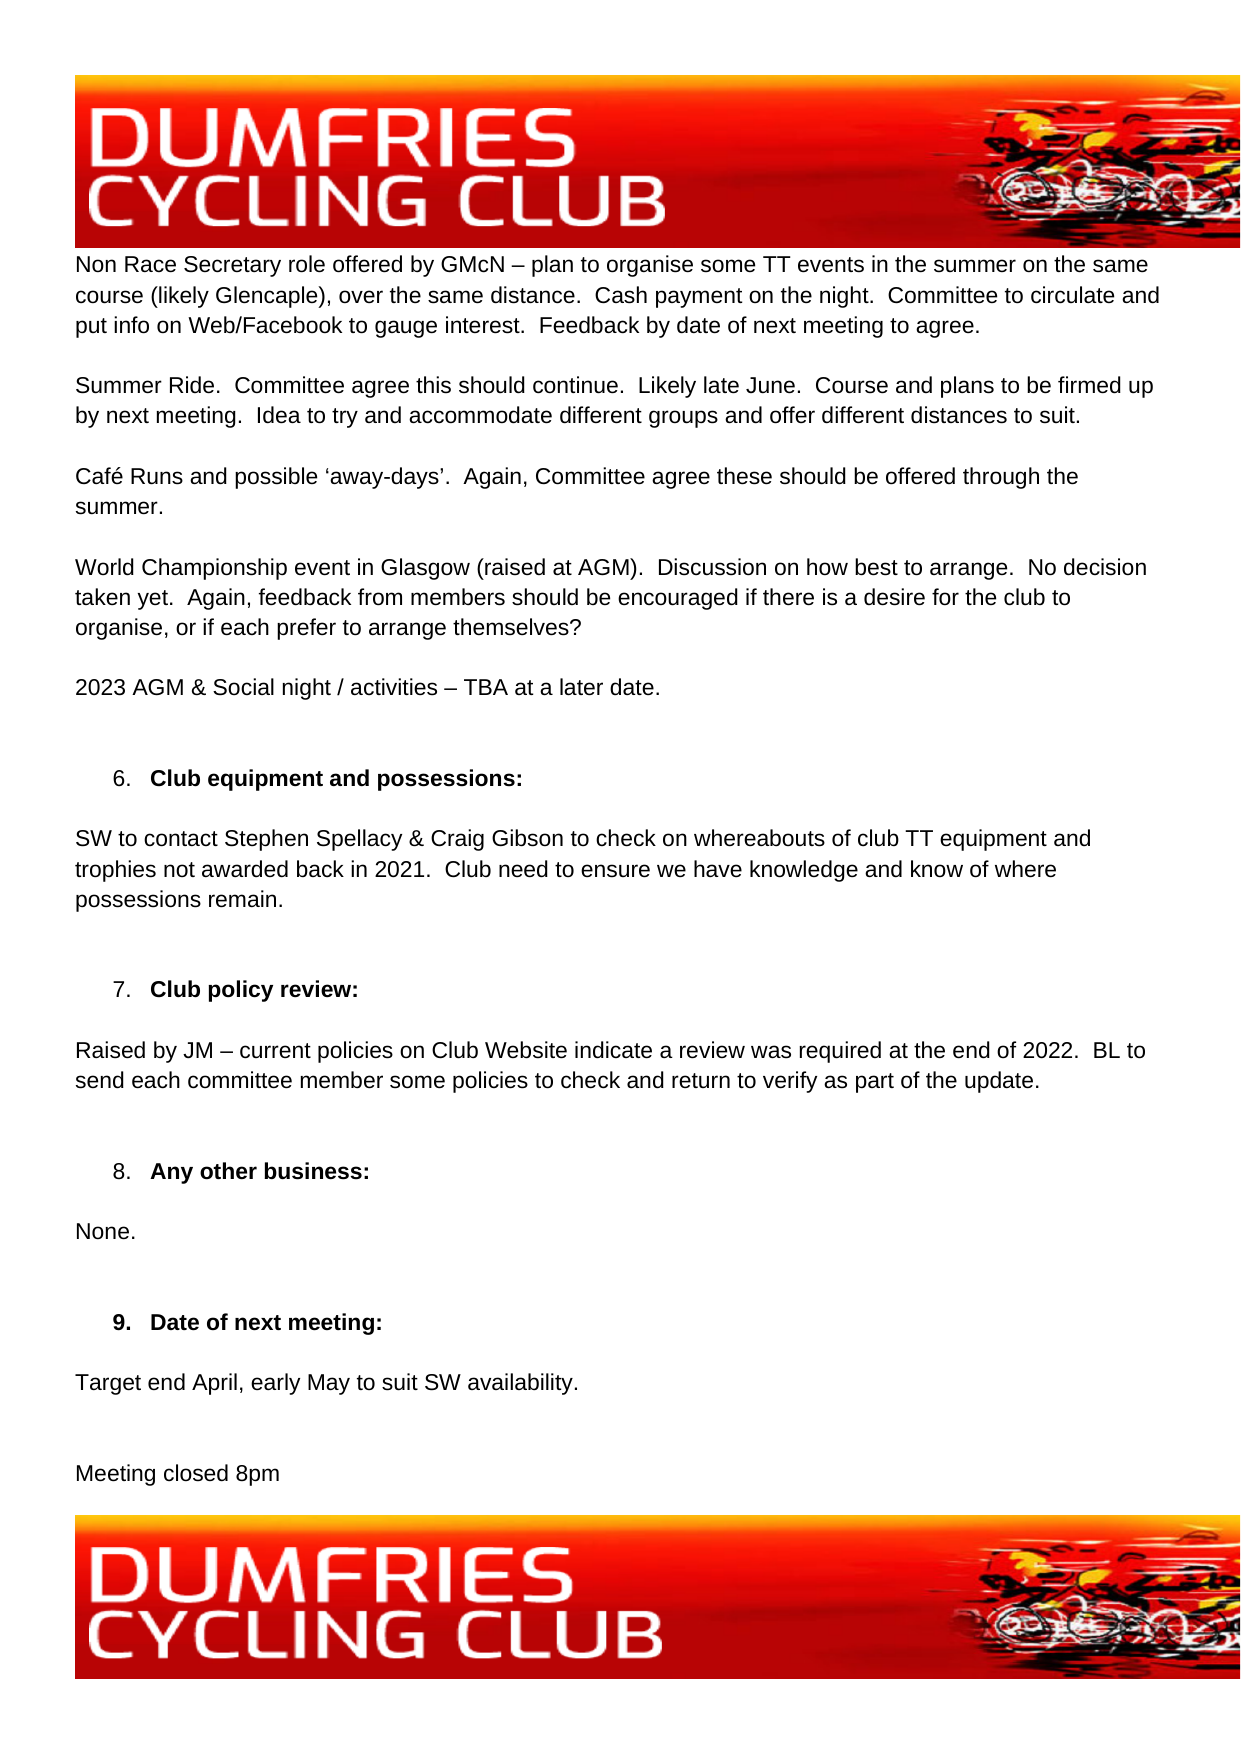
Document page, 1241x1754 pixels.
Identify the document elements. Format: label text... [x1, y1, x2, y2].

picture [75, 1515, 1241, 1679]
picture [75, 75, 1241, 248]
list Any other business: [112, 1158, 1165, 1184]
text Café Runs and possible ‘away-days’. Again, Committee agree these should be offered through the summer. [75, 463, 1165, 519]
text Meeting closed 8pm [75, 1460, 1165, 1486]
text Target end April, early May to suit SW availability. [75, 1369, 1165, 1395]
text Raised by JM – current policies on Club Website indicate a review was required at the end of 2022. BL to send each committee member some policies to check and return to verify as part of the update. [75, 1037, 1165, 1093]
text None. [75, 1218, 1165, 1244]
text SW to contact Stephen Spellacy & Craig Gibson to check on whereabouts of club TT equipment and trophies not awarded back in 2021. Club need to ensure we have knowledge and know of where possessions remain. [75, 825, 1165, 912]
text 2023 AGM & Social night / activities – TBA at a later date. [75, 674, 1165, 701]
list Date of next meeting: [112, 1309, 1165, 1335]
text Non Race Secretary role offered by GMcN – plan to organise some TT events in the summer on the same course (likely Glencaple), over the same distance. Cash payment on the night. Committee to circulate and put info on Web/Facebook to gauge interest. Feedback by date of next meeting to agree. [75, 251, 1165, 338]
text World Championship event in Glasgow (raised at AGM). Discussion on how best to arrange. No decision taken yet. Again, feedback from members should be encouraged if there is a desire for the club to organise, or if each prefer to arrange themselves? [75, 553, 1165, 640]
list Club policy review: [112, 976, 1165, 1003]
list Club equipment and possessions: [112, 765, 1165, 791]
text Summer Ride. Committee agree this should continue. Likely late June. Course and plans to be firmed up by next meeting. Idea to try and accommodate different groups and offer different distances to suit. [75, 372, 1165, 429]
